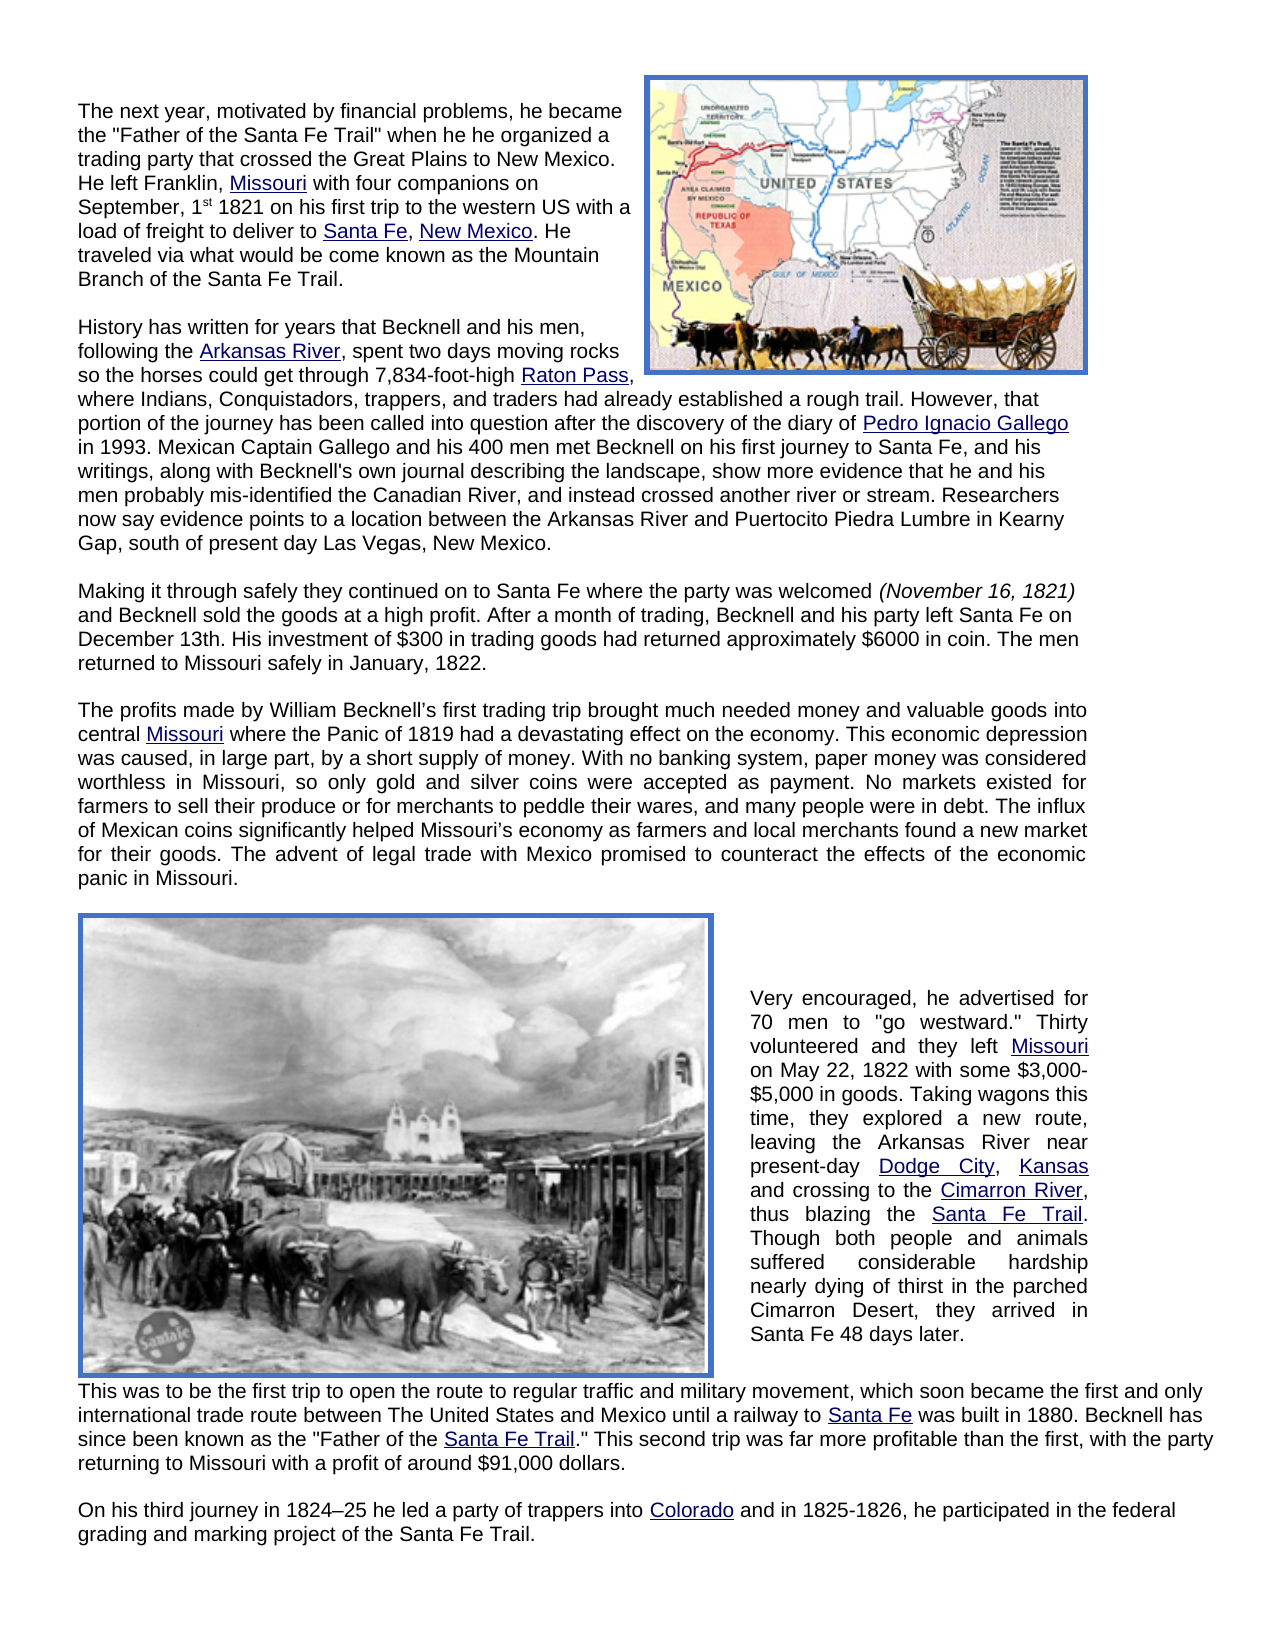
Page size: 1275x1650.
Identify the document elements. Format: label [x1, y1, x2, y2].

picture [175, 918, 705, 1373]
table_cell [78, 1379, 1223, 1575]
picture [650, 80, 1083, 370]
table_header [78, 75, 1223, 1378]
